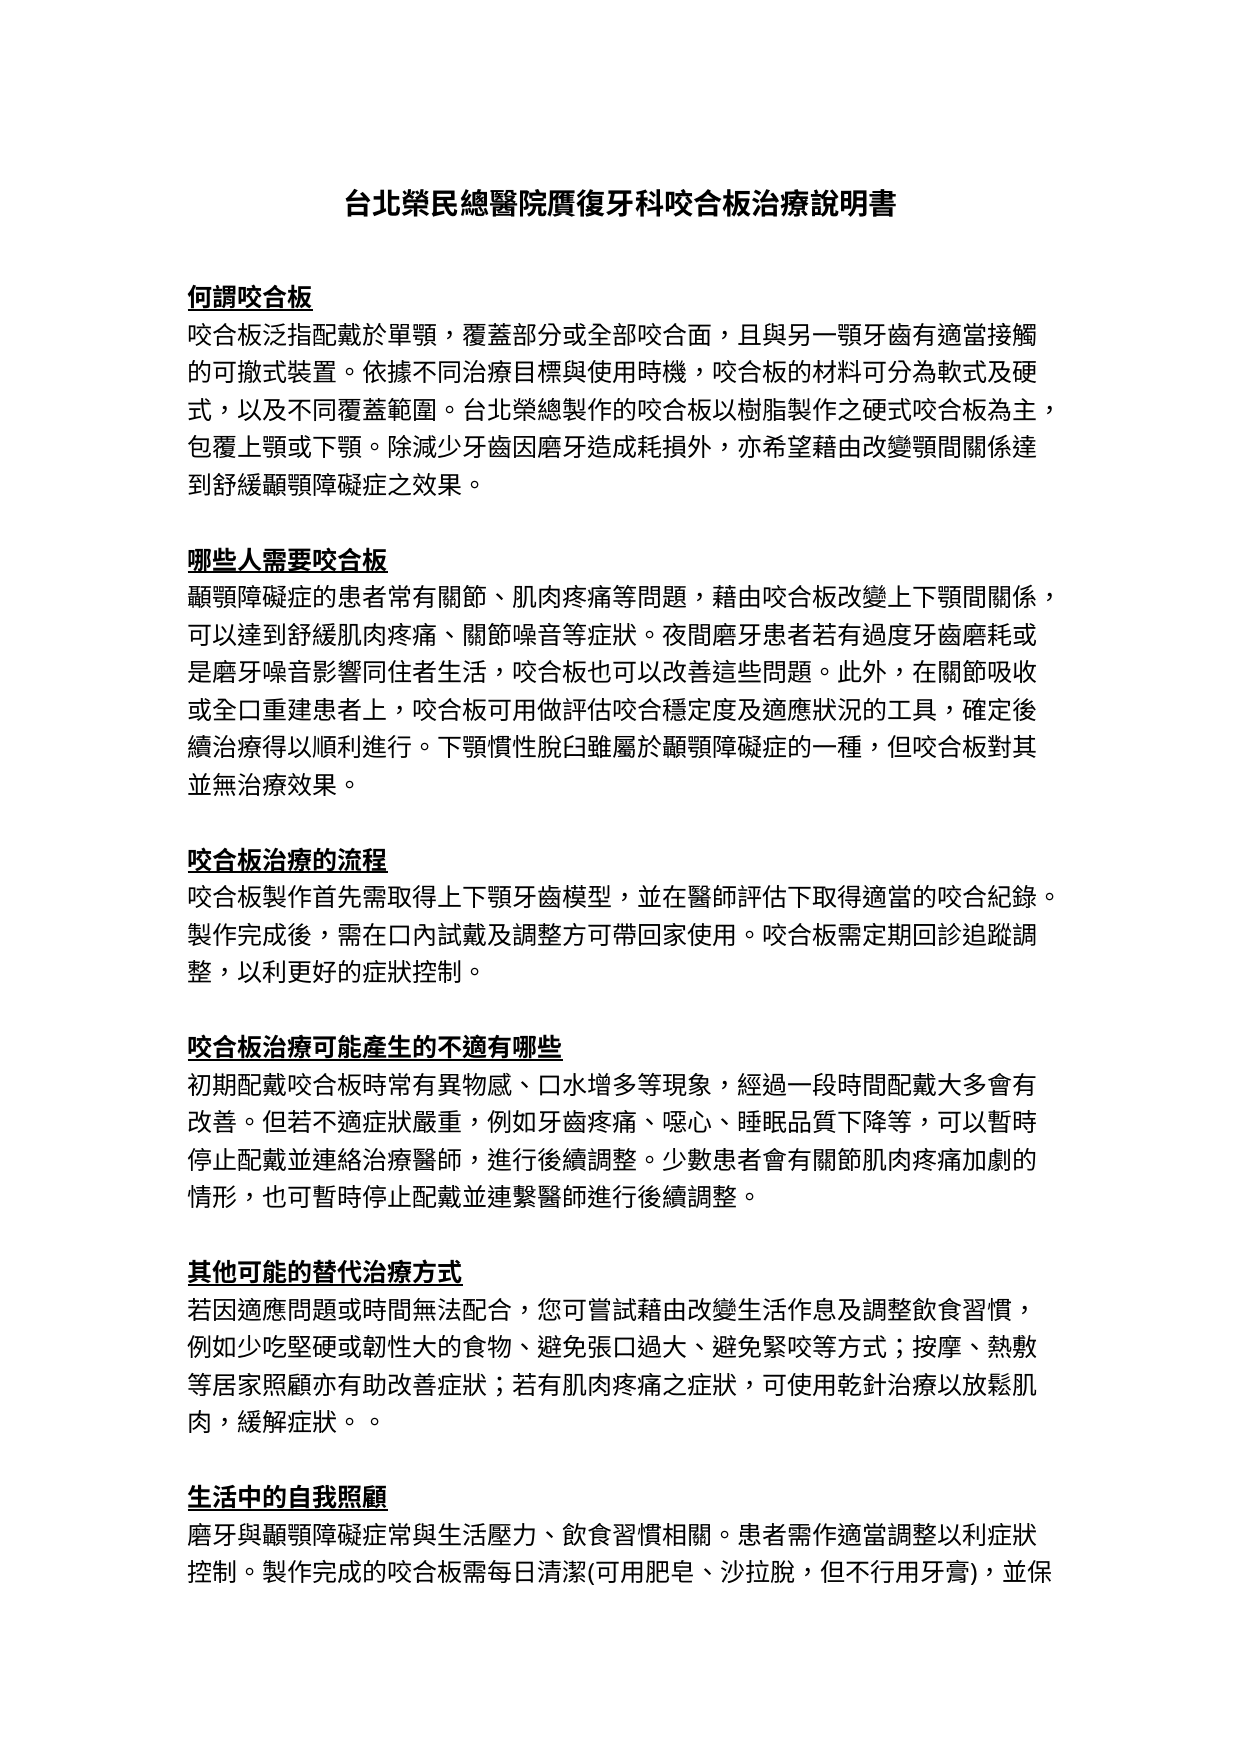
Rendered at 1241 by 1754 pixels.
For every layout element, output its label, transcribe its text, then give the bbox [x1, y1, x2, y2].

text 咬合板治療的流程 [187, 839, 1053, 877]
text 何謂咬合板 [187, 277, 1053, 314]
text 台北榮民總醫院贋復牙科咬合板治療說明書 [187, 164, 1053, 239]
text 若因適應問題或時間無法配合，您可嘗試藉由改變生活作息及調整飲食習慣，例如少吃堅硬或韌性大的食物、避免張口過大、避免緊咬等方式；按摩、熱敷等居家照顧亦有助改善症狀；若有肌肉疼痛之症狀，可使用乾針治療以放鬆肌肉，緩解症狀。。 [187, 1289, 1053, 1439]
text 哪些人需要咬合板 [187, 539, 1053, 577]
text 咬合板泛指配戴於單顎，覆蓋部分或全部咬合面，且與另一顎牙齒有適當接觸的可撤式裝置。依據不同治療目標與使用時機，咬合板的材料可分為軟式及硬式，以及不同覆蓋範圍。台北榮總製作的咬合板以樹脂製作之硬式咬合板為主，包覆上顎或下顎。除減少牙齒因磨牙造成耗損外，亦希望藉由改變顎間關係達到舒緩顳顎障礙症之效果。 [187, 314, 1053, 502]
text 咬合板治療可能產生的不適有哪些 [187, 1027, 1053, 1064]
text 其他可能的替代治療方式 [187, 1252, 1053, 1289]
text 初期配戴咬合板時常有異物感、口水增多等現象，經過一段時間配戴大多會有改善。但若不適症狀嚴重，例如牙齒疼痛、噁心、睡眠品質下降等，可以暫時停止配戴並連絡治療醫師，進行後續調整。少數患者會有關節肌肉疼痛加劇的情形，也可暫時停止配戴並連繫醫師進行後續調整。 [187, 1064, 1053, 1214]
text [187, 1514, 1053, 1589]
text 生活中的自我照顧 [187, 1477, 1053, 1514]
text 顳顎障礙症的患者常有關節、肌肉疼痛等問題，藉由咬合板改變上下顎間關係，可以達到舒緩肌肉疼痛、關節噪音等症狀。夜間磨牙患者若有過度牙齒磨耗或是磨牙噪音影響同住者生活，咬合板也可以改善這些問題。此外，在關節吸收或全口重建患者上，咬合板可用做評估咬合穩定度及適應狀況的工具，確定後續治療得以順利進行。下顎慣性脫臼雖屬於顳顎障礙症的一種，但咬合板對其並無治療效果。 [187, 577, 1053, 802]
text 咬合板製作首先需取得上下顎牙齒模型，並在醫師評估下取得適當的咬合紀錄。製作完成後，需在口內試戴及調整方可帶回家使用。咬合板需定期回診追蹤調整，以利更好的症狀控制。 [187, 877, 1053, 989]
